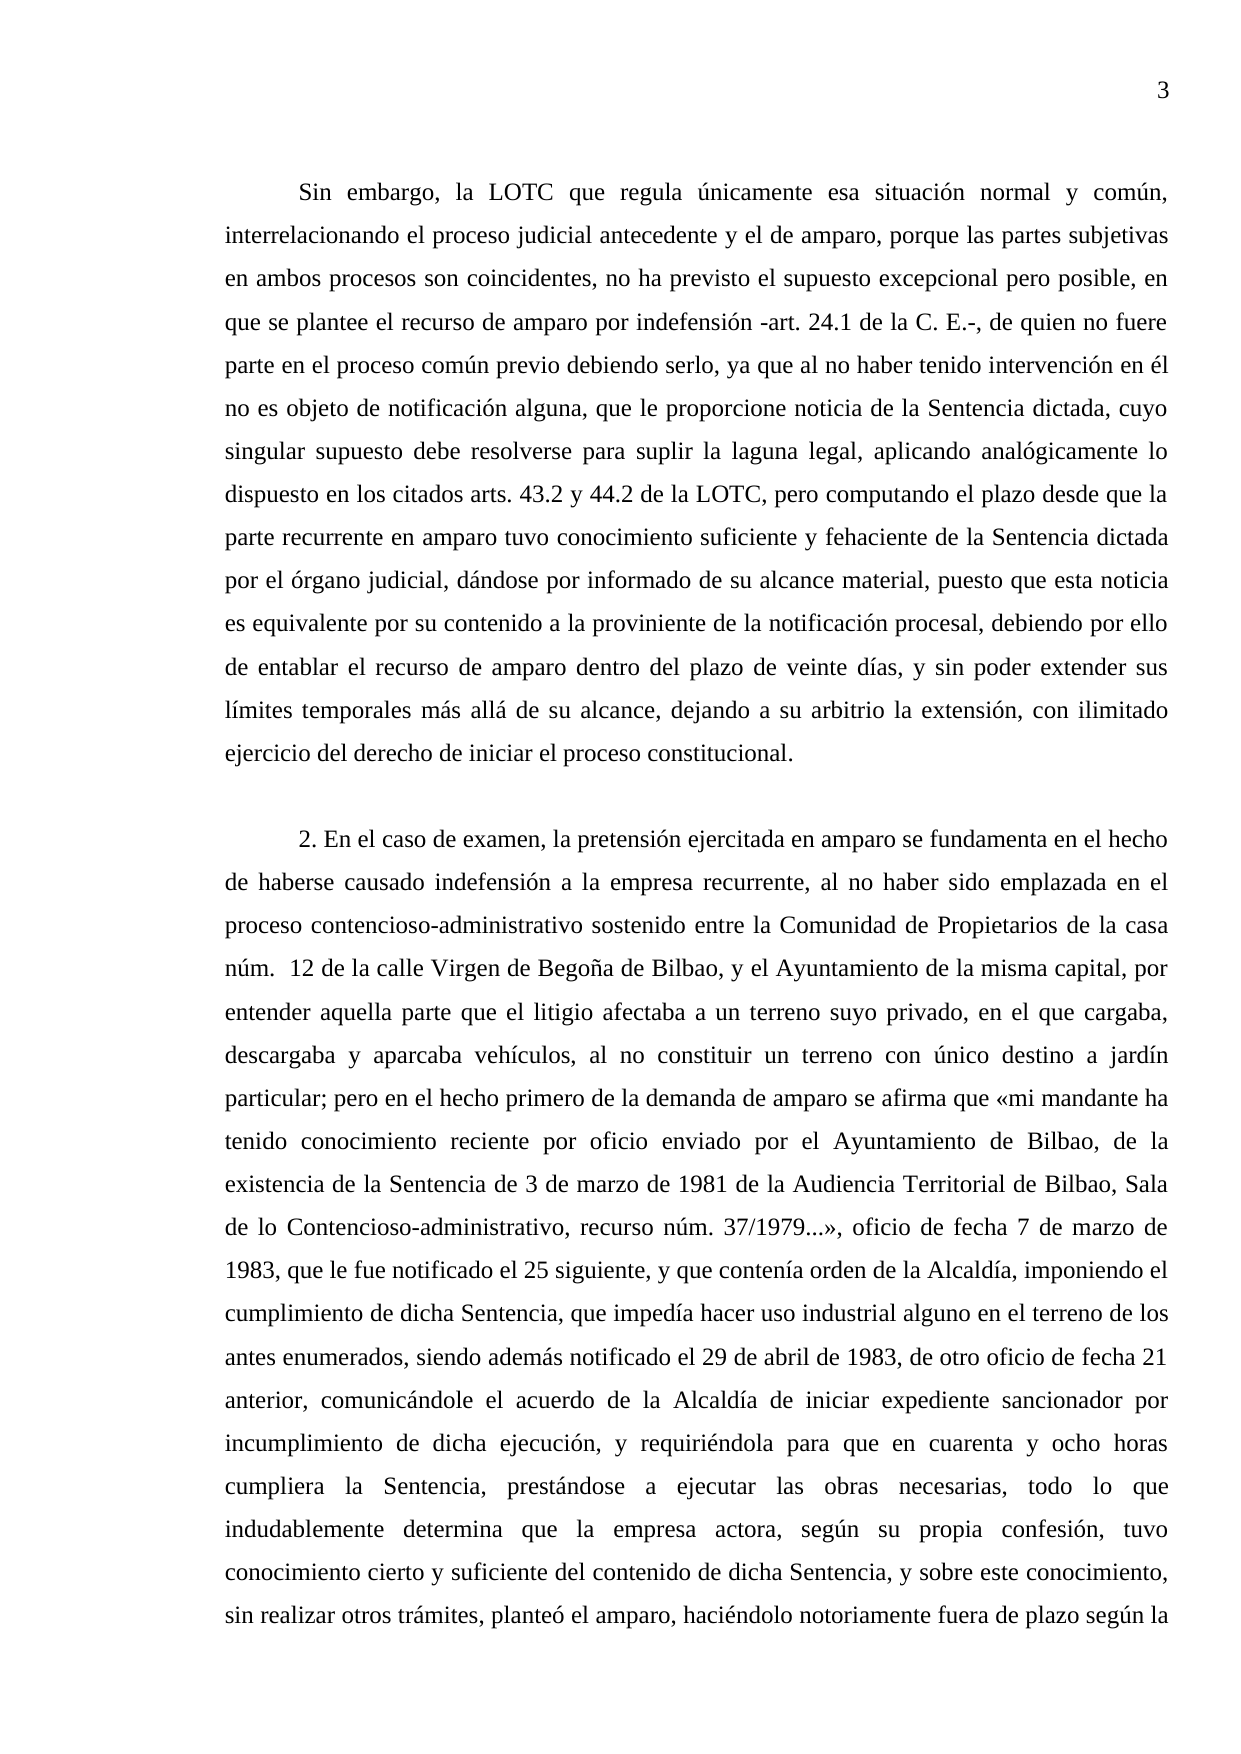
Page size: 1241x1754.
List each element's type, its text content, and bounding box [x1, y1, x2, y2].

text Sin embargo, la LOTC que regula únicamente esa situación normal y común, interrelacionando el proceso judicial antecedente y el de amparo, porque las partes subjetivas en ambos procesos son coincidentes, no ha previsto el supuesto excepcional pero posible, en que se plantee el recurso de amparo por indefensión -art. 24.1 de la C. E.-, de quien no fuere parte en el proceso común previo debiendo serlo, ya que al no haber tenido intervención en él no es objeto de notificación alguna, que le proporcione noticia de la Sentencia dictada, cuyo singular supuesto debe resolverse para suplir la laguna legal, aplicando analógicamente lo dispuesto en los citados arts. 43.2 y 44.2 de la LOTC, pero computando el plazo desde que la parte recurrente en amparo tuvo conocimiento suficiente y fehaciente de la Sentencia dictada por el órgano judicial, dándose por informado de su alcance material, puesto que esta noticia es equivalente por su contenido a la proviniente de la notificación procesal, debiendo por ello de entablar el recurso de amparo dentro del plazo de veinte días, y sin poder extender sus límites temporales más allá de su alcance, dejando a su arbitrio la extensión, con ilimitado ejercicio del derecho de iniciar el proceso constitucional. [224, 177, 1169, 767]
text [224, 824, 1169, 1629]
